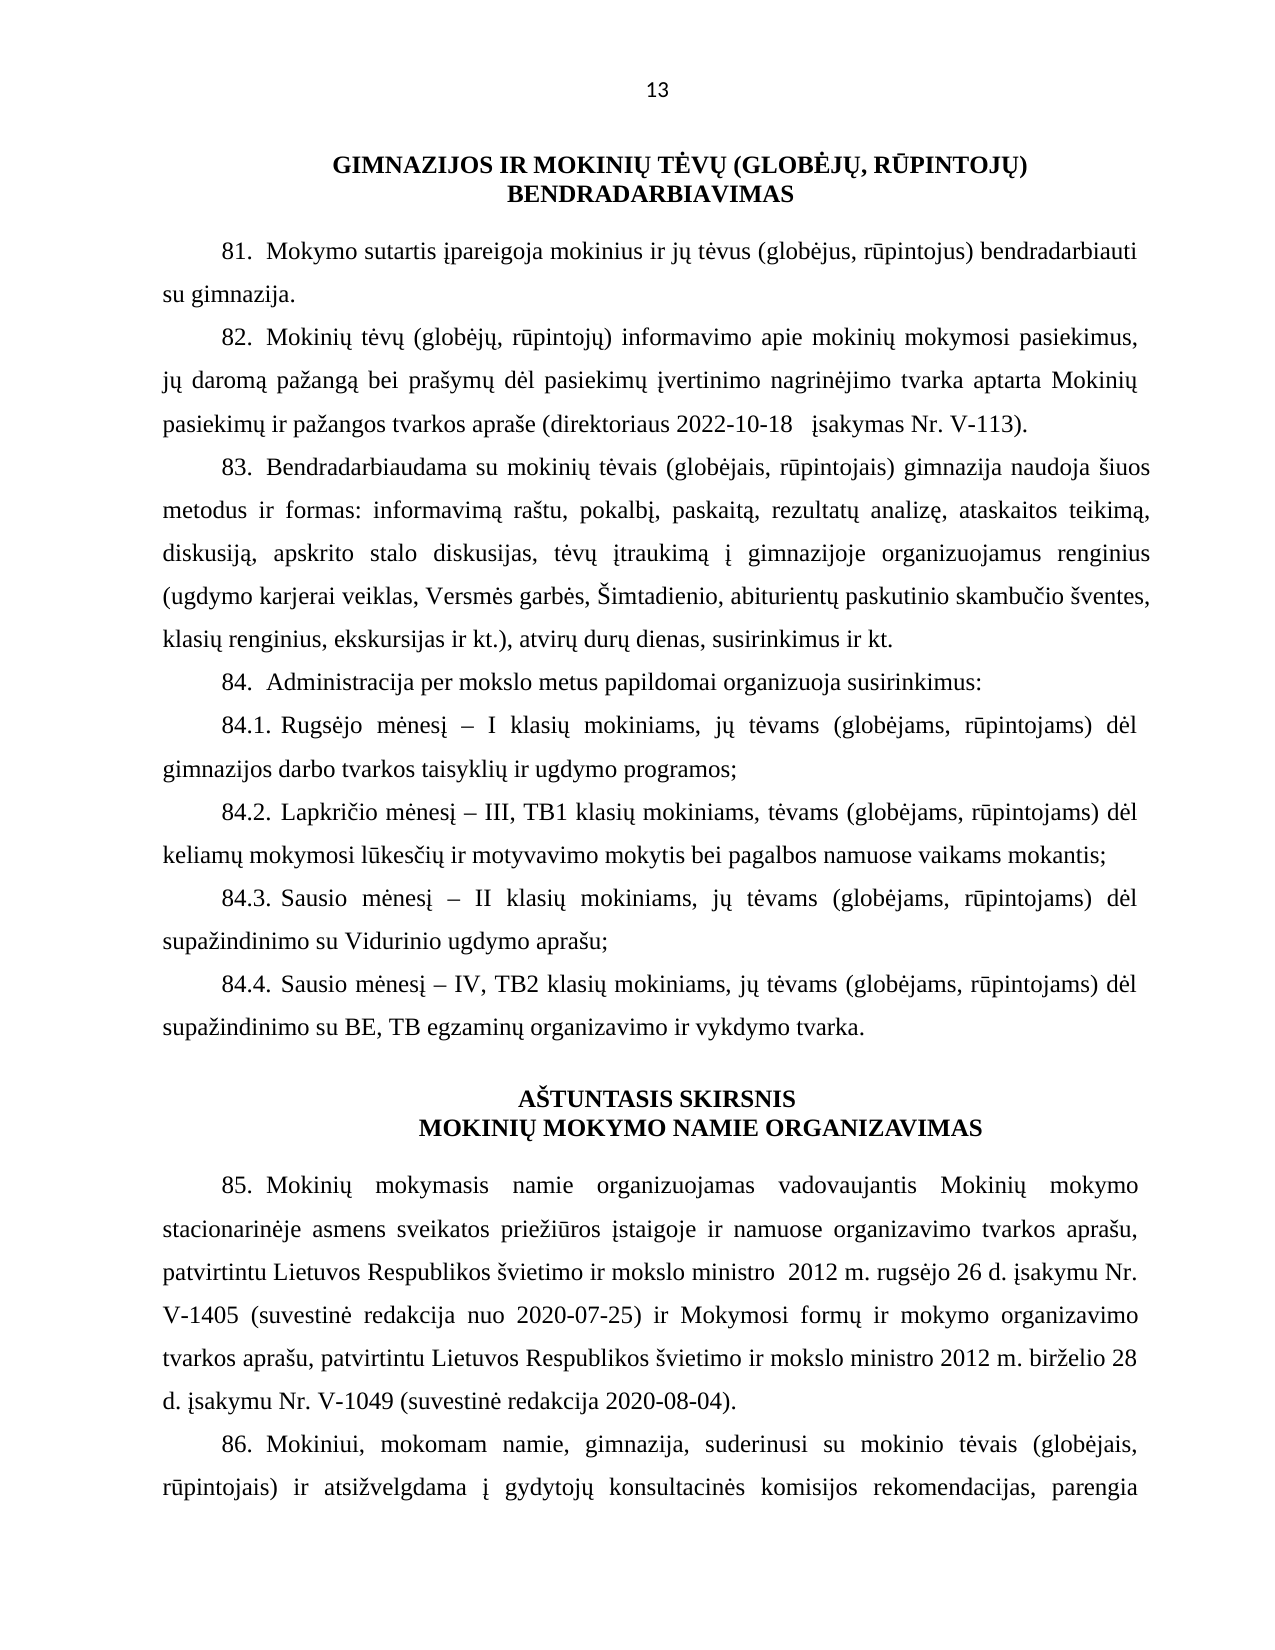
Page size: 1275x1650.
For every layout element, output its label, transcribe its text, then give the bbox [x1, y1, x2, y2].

list Lapkričio mėnesį – III, TB1 klasių mokiniams, tėvams (globėjams, rūpintojams) dėl keliamų mokymosi lūkesčių ir motyvavimo mokytis bei pagalbos namuose vaikams mokantis; [162, 797, 1138, 869]
list Mokymo sutartis įpareigoja mokinius ir jų tėvus (globėjus, rūpintojus) bendradarbiauti su gimnazija. [162, 236, 1138, 308]
text MOKINIŲ MOKYMO NAMIE ORGANIZAVIMAS [250, 1113, 1152, 1142]
list Sausio mėnesį – IV, TB2 klasių mokiniams, jų tėvams (globėjams, rūpintojams) dėl supažindinimo su BE, TB egzaminų organizavimo ir vykdymo tvarka. [162, 969, 1138, 1041]
list GIMNAZIJOS IR MOKINIŲ TĖVŲ (GLOBĖJŲ, RŪPINTOJŲ) BENDRADARBIAVIMAS [162, 150, 1138, 207]
list Bendradarbiaudama su mokinių tėvais (globėjais, rūpintojais) gimnazija naudoja šiuos metodus ir formas: informavimą raštu, pokalbį, paskaitą, rezultatų analizę, ataskaitos teikimą, diskusiją, apskrito stalo diskusijas, tėvų įtraukimą į gimnazijoje organizuojamus renginius (ugdymo karjerai veiklas, Versmės garbės, Šimtadienio, abiturientų paskutinio skambučio šventes, klasių renginius, ekskursijas ir kt.), atvirų durų dienas, susirinkimus ir kt. [162, 452, 1152, 653]
text AŠTUNTASIS SKIRSNIS [162, 1084, 1152, 1113]
list Mokinių tėvų (globėjų, rūpintojų) informavimo apie mokinių mokymosi pasiekimus, jų daromą pažangą bei prašymų dėl pasiekimų įvertinimo nagrinėjimo tvarka aptarta Mokinių pasiekimų ir pažangos tvarkos apraše (direktoriaus 2022-10-18 įsakymas Nr. V-113). [162, 322, 1138, 437]
list Rugsėjo mėnesį – I klasių mokiniams, jų tėvams (globėjams, rūpintojams) dėl gimnazijos darbo tvarkos taisyklių ir ugdymo programos; [162, 711, 1138, 782]
list Mokinių mokymasis namie organizuojamas vadovaujantis Mokinių mokymo stacionarinėje asmens sveikatos priežiūros įstaigoje ir namuose organizavimo tvarkos aprašu, patvirtintu Lietuvos Respublikos švietimo ir mokslo ministro 2012 m. rugsėjo 26 d. įsakymu Nr. V-1405 (suvestinė redakcija nuo 2020-07-25) ir Mokymosi formų ir mokymo organizavimo tvarkos aprašu, patvirtintu Lietuvos Respublikos švietimo ir mokslo ministro 2012 m. birželio 28 d. įsakymu Nr. V-1049 (suvestinė redakcija 2020-08-04). [162, 1171, 1139, 1415]
list Sausio mėnesį – II klasių mokiniams, jų tėvams (globėjams, rūpintojams) dėl supažindinimo su Vidurinio ugdymo aprašu; [162, 883, 1138, 955]
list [162, 1429, 1138, 1501]
list Administracija per mokslo metus papildomai organizuoja susirinkimus: [162, 667, 1138, 696]
